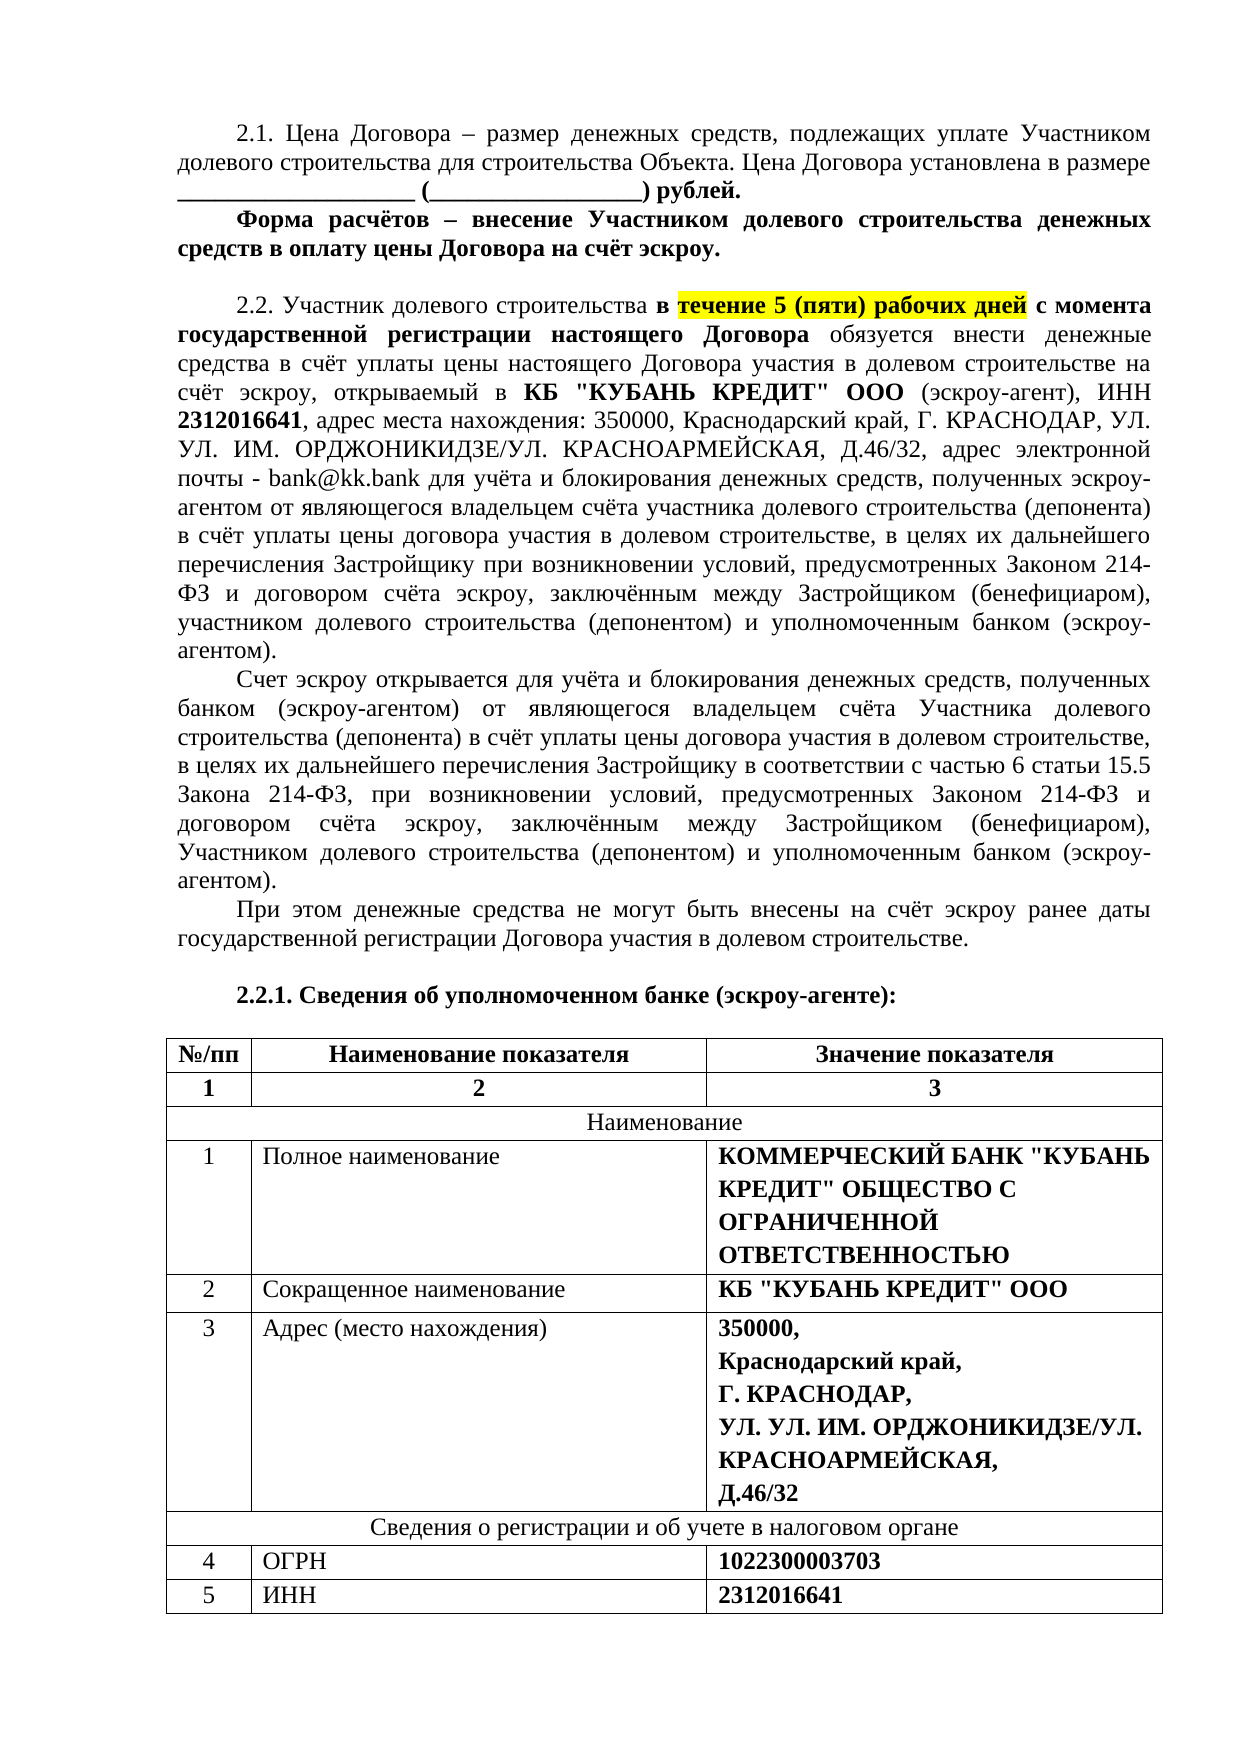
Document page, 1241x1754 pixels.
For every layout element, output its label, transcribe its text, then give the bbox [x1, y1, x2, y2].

table_cell ОГРН [252, 1546, 706, 1579]
table_cell 350000, Краснодарский край, Г. КРАСНОДАР, УЛ. УЛ. ИМ. ОРДЖОНИКИДЗЕ/УЛ. КРАСНОАРМЕЙСКАЯ, Д.46/32 [707, 1313, 1162, 1511]
table_cell 2312016641 [707, 1580, 1162, 1613]
table_cell 1 [167, 1141, 251, 1273]
table_cell Полное наименование [252, 1141, 706, 1273]
table_header №/пп [167, 1039, 251, 1072]
table_cell КБ "КУБАНЬ КРЕДИТ" ООО [707, 1275, 1162, 1312]
table_header Наименование показателя [252, 1039, 706, 1072]
text 2.2.1. Сведения об уполномоченном банке (эскроу-агенте): [177, 981, 1152, 1009]
table_cell Наименование [167, 1107, 1162, 1140]
table_cell Сведения о регистрации и об учете в налоговом органе [167, 1512, 1162, 1545]
table_cell 2 [252, 1073, 706, 1106]
text При этом денежные средства не могут быть внесены на счёт эскроу ранее даты государственной регистрации Договора участия в долевом строительстве. [177, 894, 1152, 952]
table_header Значение показателя [707, 1039, 1162, 1072]
table_cell 2 [167, 1275, 251, 1312]
text Форма расчётов – внесение Участником долевого строительства денежных средств в оплату цены Договора на счёт эскроу. [177, 204, 1152, 262]
table_cell 5 [167, 1580, 251, 1613]
table_cell КОММЕРЧЕСКИЙ БАНК "КУБАНЬ КРЕДИТ" ОБЩЕСТВО С ОГРАНИЧЕННОЙ ОТВЕТСТВЕННОСТЬЮ [707, 1141, 1162, 1273]
table_cell 3 [167, 1313, 251, 1511]
table_cell 3 [707, 1073, 1162, 1106]
table_cell 4 [167, 1546, 251, 1579]
text 2.2. Участник долевого строительства в течение 5 (пяти) рабочих дней с момента государственной регистрации настоящего Договора обязуется внести денежные средства в счёт уплаты цены настоящего Договора участия в долевом строительстве на счёт эскроу, открываемый в КБ "КУБАНЬ КРЕДИТ" ООО (эскроу-агент), ИНН 2312016641, адрес места нахождения: 350000, Краснодарский край, Г. КРАСНОДАР, УЛ. УЛ. ИМ. ОРДЖОНИКИДЗЕ/УЛ. КРАСНОАРМЕЙСКАЯ, Д.46/32, адрес электронной почты - bank@kk.bank для учёта и блокирования денежных средств, полученных эскроу-агентом от являющегося владельцем счёта участника долевого строительства (депонента) в счёт уплаты цены договора участия в долевом строительстве, в целях их дальнейшего перечисления Застройщику при возникновении условий, предусмотренных Законом 214-ФЗ и договором счёта эскроу, заключённым между Застройщиком (бенефициаром), участником долевого строительства (депонентом) и уполномоченным банком (эскроу-агентом). [177, 291, 1152, 664]
table_cell Сокращенное наименование [252, 1275, 706, 1312]
table_cell ИНН [252, 1580, 706, 1613]
text Счет эскроу открывается для учёта и блокирования денежных средств, полученных банком (эскроу-агентом) от являющегося владельцем счёта Участника долевого строительства (депонента) в счёт уплаты цены договора участия в долевом строительстве, в целях их дальнейшего перечисления Застройщику в соответствии с частью 6 статьи 15.5 Закона 214-ФЗ, при возникновении условий, предусмотренных Законом 214-ФЗ и договором счёта эскроу, заключённым между Застройщиком (бенефициаром), Участником долевого строительства (депонентом) и уполномоченным банком (эскроу-агентом). [177, 664, 1152, 894]
table_cell Адрес (место нахождения) [252, 1313, 706, 1511]
table_cell 1 [167, 1073, 251, 1106]
text 2.1. Цена Договора – размер денежных средств, подлежащих уплате Участником долевого строительства для строительства Объекта. Цена Договора установлена в размере ___________________ (_________________) рублей. [177, 118, 1152, 204]
table_cell 1022300003703 [707, 1546, 1162, 1579]
